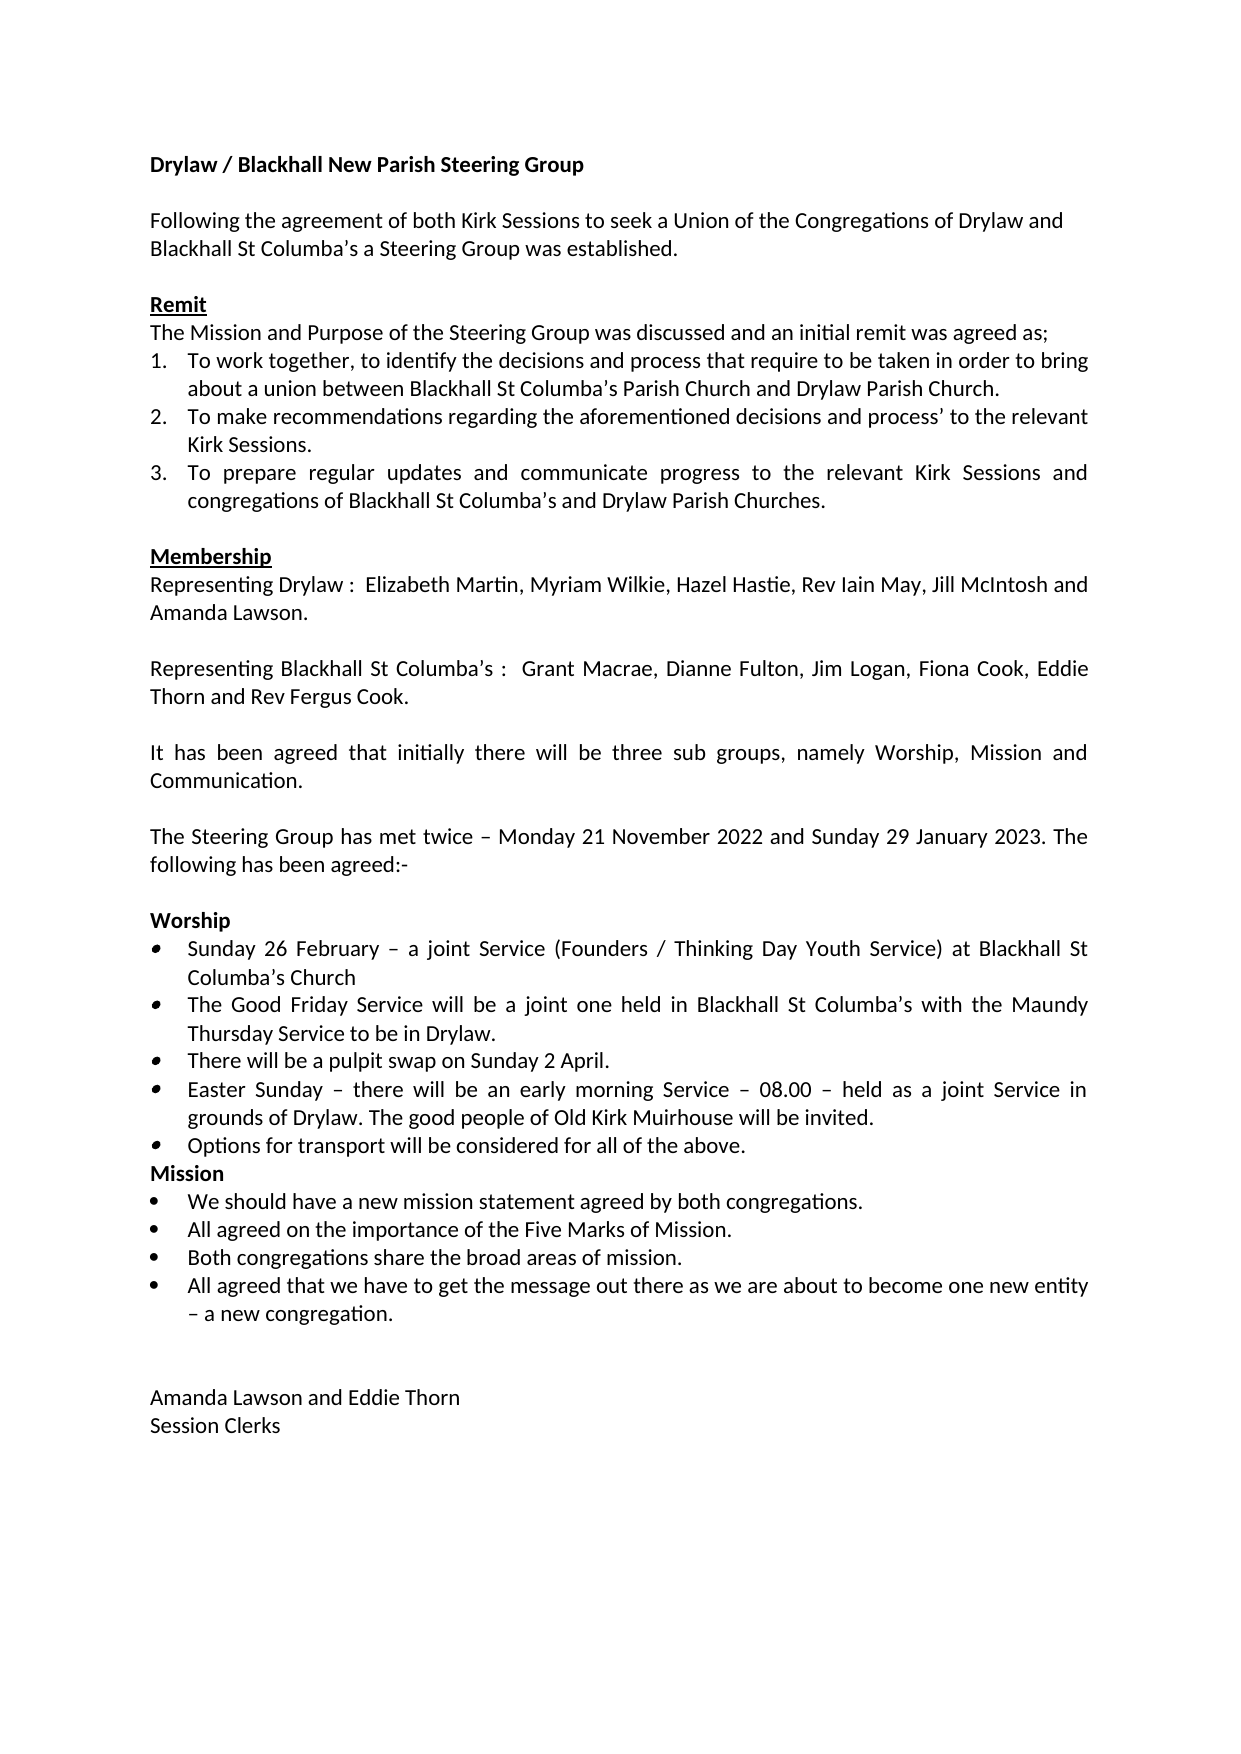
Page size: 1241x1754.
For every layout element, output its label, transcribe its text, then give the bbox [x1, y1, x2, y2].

text The Steering Group has met twice – Monday 21 November 2022 and Sunday 29 January 2023. The following has been agreed:- [150, 822, 1090, 878]
text Session Clerks [150, 1411, 1090, 1439]
text Representing Drylaw : Elizabeth Martin, Myriam Wilkie, Hazel Hastie, Rev Iain May, Jill McIntosh and Amanda Lawson. [150, 570, 1090, 626]
list To work together, to identify the decisions and process that require to be taken in order to bring about a union between Blackhall St Columba’s Parish Church and Drylaw Parish Church. [150, 346, 1090, 402]
list All agreed on the importance of the Five Marks of Mission. [150, 1215, 1090, 1243]
list The Good Friday Service will be a joint one held in Blackhall St Columba’s with the Maundy Thursday Service to be in Drylaw. [150, 991, 1090, 1047]
text Worship [150, 907, 1090, 934]
list To make recommendations regarding the aforementioned decisions and process’ to the relevant Kirk Sessions. [150, 402, 1090, 458]
list We should have a new mission statement agreed by both congregations. [150, 1187, 1090, 1215]
list All agreed that we have to get the message out there as we are about to become one new entity – a new congregation. [150, 1271, 1090, 1327]
list Easter Sunday – there will be an early morning Service – 08.00 – held as a joint Service in grounds of Drylaw. The good people of Old Kirk Muirhouse will be invited. [150, 1075, 1090, 1131]
list Options for transport will be considered for all of the above. [150, 1131, 1090, 1159]
list To prepare regular updates and communicate progress to the relevant Kirk Sessions and congregations of Blackhall St Columba’s and Drylaw Parish Churches. [150, 458, 1090, 514]
list Both congregations share the broad areas of mission. [150, 1243, 1090, 1271]
text Following the agreement of both Kirk Sessions to seek a Union of the Congregations of Drylaw and Blackhall St Columba’s a Steering Group was established. [150, 206, 1090, 262]
list There will be a pulpit swap on Sunday 2 April. [150, 1047, 1090, 1075]
text Remit [150, 290, 1090, 318]
list Sunday 26 February – a joint Service (Founders / Thinking Day Youth Service) at Blackhall St Columba’s Church [150, 934, 1090, 991]
text The Mission and Purpose of the Steering Group was discussed and an initial remit was agreed as; [150, 318, 1090, 346]
text Mission [150, 1159, 1090, 1187]
text Representing Blackhall St Columba’s : Grant Macrae, Dianne Fulton, Jim Logan, Fiona Cook, Eddie Thorn and Rev Fergus Cook. [150, 654, 1090, 710]
text Membership [150, 542, 1090, 570]
text Amanda Lawson and Eddie Thorn [150, 1383, 1090, 1411]
text Drylaw / Blackhall New Parish Steering Group [150, 150, 1090, 178]
text It has been agreed that initially there will be three sub groups, namely Worship, Mission and Communication. [150, 738, 1090, 794]
